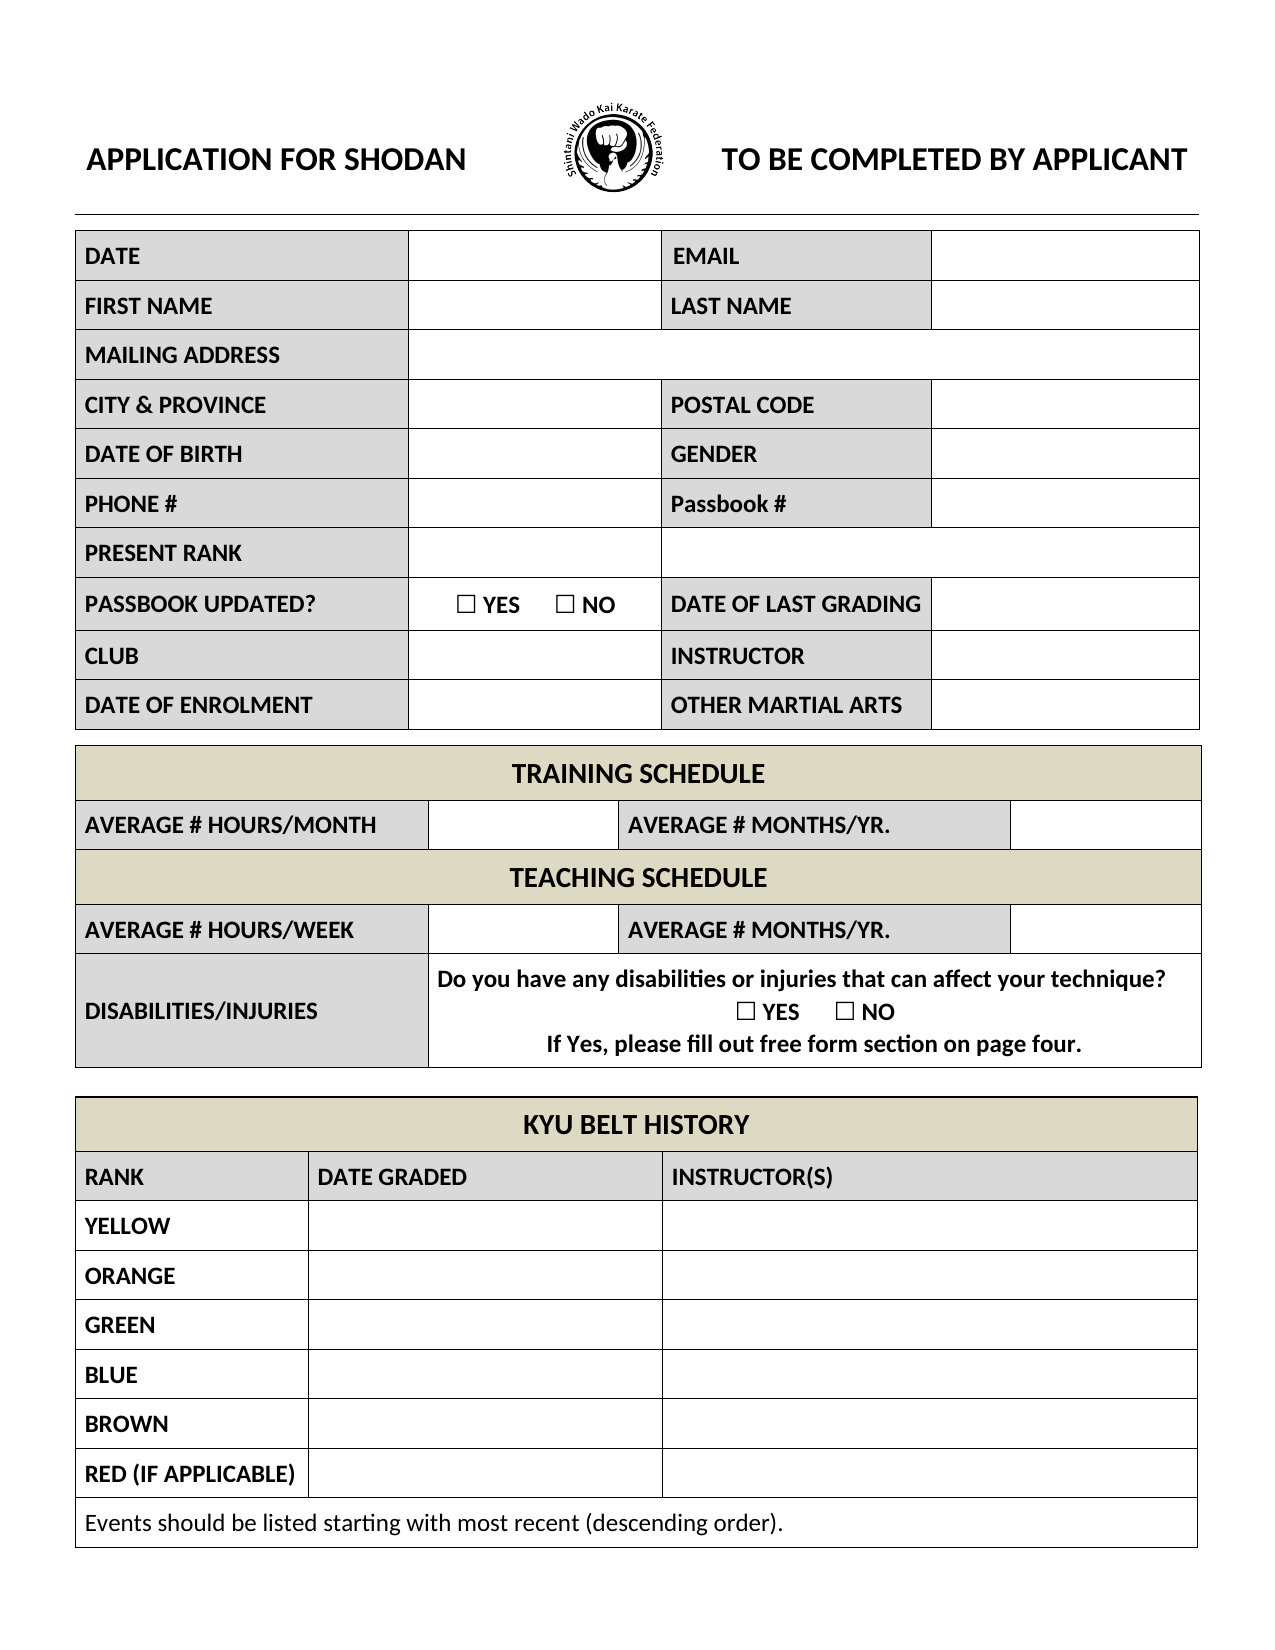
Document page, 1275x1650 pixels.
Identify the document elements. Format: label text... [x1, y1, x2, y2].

table_cell MAILING ADDRESS [76, 330, 408, 379]
table_cell [409, 330, 1199, 379]
table_cell [309, 1399, 662, 1448]
table_cell [429, 905, 618, 953]
table_cell BLUE [76, 1350, 308, 1398]
table_cell [932, 578, 1199, 630]
table_cell OTHER MARTIAL ARTS [662, 680, 931, 729]
picture [561, 101, 665, 195]
table_cell LAST NAME [662, 281, 931, 329]
table_cell INSTRUCTOR [662, 631, 931, 679]
table_cell [409, 631, 661, 679]
table_cell [1011, 905, 1201, 953]
table_cell DISABILITIES/INJURIES [76, 954, 428, 1067]
table_cell [932, 281, 1199, 329]
table_cell [409, 479, 661, 527]
table_cell [663, 1350, 1197, 1398]
table_cell GREEN [76, 1300, 308, 1349]
table_cell [662, 528, 1199, 577]
table_cell [309, 1449, 662, 1497]
table_cell [1011, 801, 1201, 849]
table_cell ORANGE [76, 1251, 308, 1299]
table_cell [663, 1449, 1197, 1497]
table_cell [932, 429, 1199, 478]
table_cell [932, 680, 1199, 729]
table_cell [309, 1300, 662, 1349]
table_header EMAIL [662, 231, 931, 280]
table_cell AVERAGE # HOURS/MONTH [76, 801, 428, 849]
table_cell [409, 281, 661, 329]
table_cell RANK [76, 1152, 308, 1200]
table_cell PHONE # [76, 479, 408, 527]
table_cell PASSBOOK UPDATED? [76, 578, 408, 630]
table_cell AVERAGE # MONTHS/YR. [619, 801, 1010, 849]
table_cell [932, 380, 1199, 428]
table_cell FIRST NAME [76, 281, 408, 329]
table_cell BROWN [76, 1399, 308, 1448]
table_cell [409, 429, 661, 478]
table_cell [409, 528, 661, 577]
table_cell [309, 1251, 662, 1299]
table_cell RED (IF APPLICABLE) [76, 1449, 308, 1497]
table_cell DATE OF ENROLMENT [76, 680, 408, 729]
table_cell [663, 1201, 1197, 1250]
table_cell INSTRUCTOR(S) [663, 1152, 1197, 1200]
table_header KYU BELT HISTORY [76, 1098, 1197, 1151]
table_cell DATE OF BIRTH [76, 429, 408, 478]
table_cell [932, 479, 1199, 527]
table_cell DATE OF LAST GRADING [662, 578, 931, 630]
table_header DATE [76, 231, 408, 280]
table_cell CLUB [76, 631, 408, 679]
table_cell AVERAGE # HOURS/WEEK [76, 905, 428, 953]
table_cell YELLOW [76, 1201, 308, 1250]
table_cell AVERAGE # MONTHS/YR. [619, 905, 1010, 953]
table_cell [663, 1300, 1197, 1349]
table_cell [309, 1350, 662, 1398]
table_cell DATE GRADED [309, 1152, 662, 1200]
table_header TRAINING SCHEDULE [76, 746, 1201, 800]
table_cell YES NO [409, 578, 661, 630]
table_cell POSTAL CODE [662, 380, 931, 428]
table_cell Passbook # [662, 479, 931, 527]
table_header [409, 231, 661, 280]
table_cell [663, 1251, 1197, 1299]
table_cell Do you have any disabilities or injuries that can affect your technique? YES NO If Yes, please fill out free form section on page four. [429, 954, 1201, 1067]
table_cell GENDER [662, 429, 931, 478]
table_header [932, 231, 1199, 280]
table_cell CITY & PROVINCE [76, 380, 408, 428]
table_cell [429, 801, 618, 849]
table_cell [309, 1201, 662, 1250]
table_cell TEACHING SCHEDULE [76, 850, 1201, 904]
table_cell [409, 680, 661, 729]
table_cell PRESENT RANK [76, 528, 408, 577]
table_cell [663, 1399, 1197, 1448]
table_cell [409, 380, 661, 428]
table_cell [932, 631, 1199, 679]
